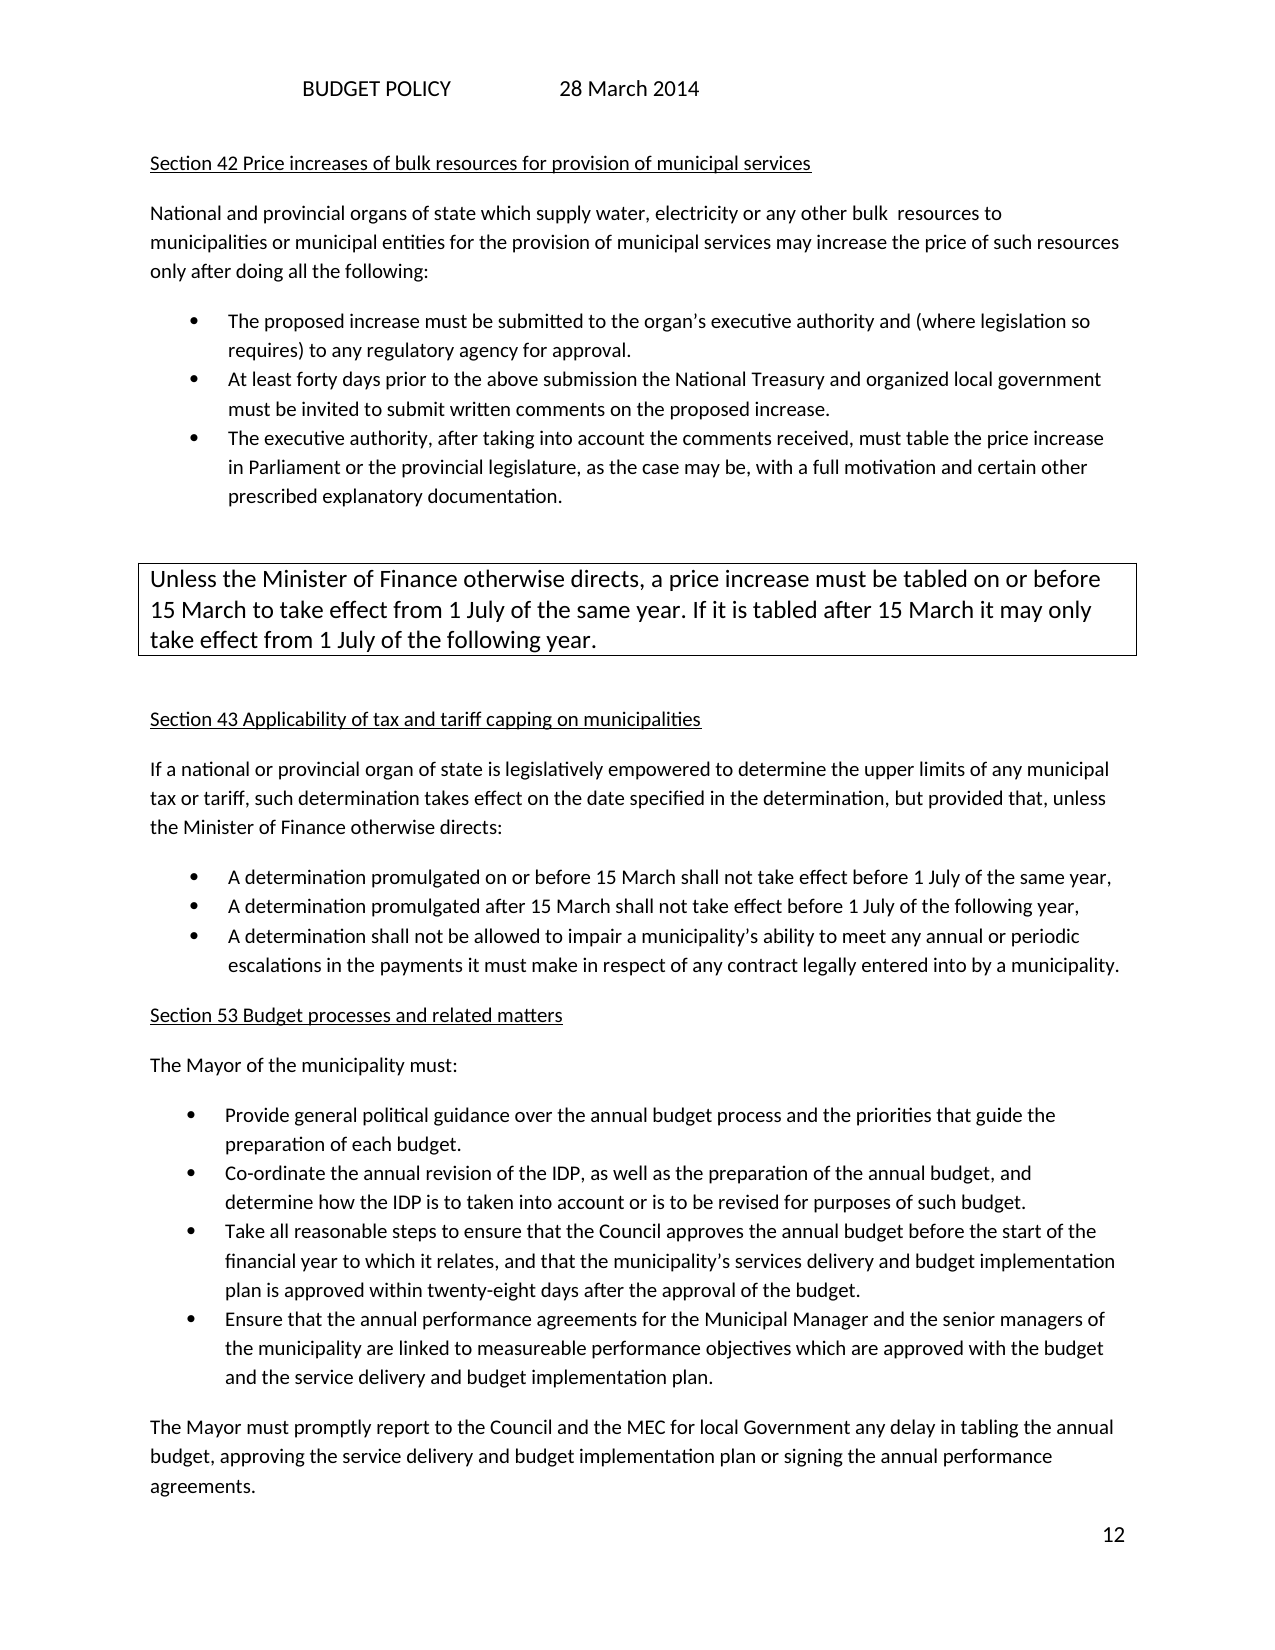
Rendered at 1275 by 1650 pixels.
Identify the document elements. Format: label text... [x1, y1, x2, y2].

table_header Unless the Minister of Finance otherwise directs, a price increase must be tabled on or before 15 March to take effect from 1 July of the same year. If it is tabled after 15 March it may only take effect from 1 July of the following year. [139, 564, 1136, 655]
text If a national or provincial organ of state is legislatively empowered to determine the upper limits of any municipal tax or tariff, such determination takes effect on the date specified in the determination, but provided that, unless the Minister of Finance otherwise directs: [150, 756, 1125, 840]
text The Mayor of the municipality must: [150, 1052, 1125, 1077]
text Section 53 Budget processes and related matters [150, 1002, 1125, 1027]
list A determination promulgated after 15 March shall not take effect before 1 July of the following year, [190, 894, 1125, 919]
list Take all reasonable steps to ensure that the Council approves the annual budget before the start of the financial year to which it relates, and that the municipality’s services delivery and budget implementation plan is approved within twenty-eight days after the approval of the budget. [187, 1219, 1125, 1302]
list Provide general political guidance over the annual budget process and the priorities that guide the preparation of each budget. [187, 1102, 1125, 1157]
text The Mayor must promptly report to the Council and the MEC for local Government any delay in tabling the annual budget, approving the service delivery and budget implementation plan or signing the annual performance agreements. [150, 1414, 1125, 1498]
list At least forty days prior to the above submission the National Treasury and organized local government must be invited to submit written comments on the proposed increase. [190, 367, 1125, 421]
list Ensure that the annual performance agreements for the Municipal Manager and the senior managers of the municipality are linked to measureable performance objectives which are approved with the budget and the service delivery and budget implementation plan. [187, 1306, 1125, 1390]
text National and provincial organs of state which supply water, electricity or any other bulk resources to municipalities or municipal entities for the provision of municipal services may increase the price of such resources only after doing all the following: [150, 200, 1125, 284]
list A determination promulgated on or before 15 March shall not take effect before 1 July of the same year, [190, 864, 1125, 890]
list The proposed increase must be submitted to the organ’s executive authority and (where legislation so requires) to any regulatory agency for approval. [190, 308, 1125, 363]
list Co-ordinate the annual revision of the IDP, as well as the preparation of the annual budget, and determine how the IDP is to taken into account or is to be revised for purposes of such budget. [187, 1160, 1125, 1215]
text Section 43 Applicability of tax and tariff capping on municipalities [150, 706, 1125, 732]
list The executive authority, after taking into account the comments received, must table the price increase in Parliament or the provincial legislature, as the case may be, with a full motivation and certain other prescribed explanatory documentation. [190, 425, 1125, 509]
text Section 42 Price increases of bulk resources for provision of municipal services [150, 150, 1125, 175]
list A determination shall not be allowed to impair a municipality’s ability to meet any annual or periodic escalations in the payments it must make in respect of any contract legally entered into by a municipality. [190, 923, 1125, 977]
